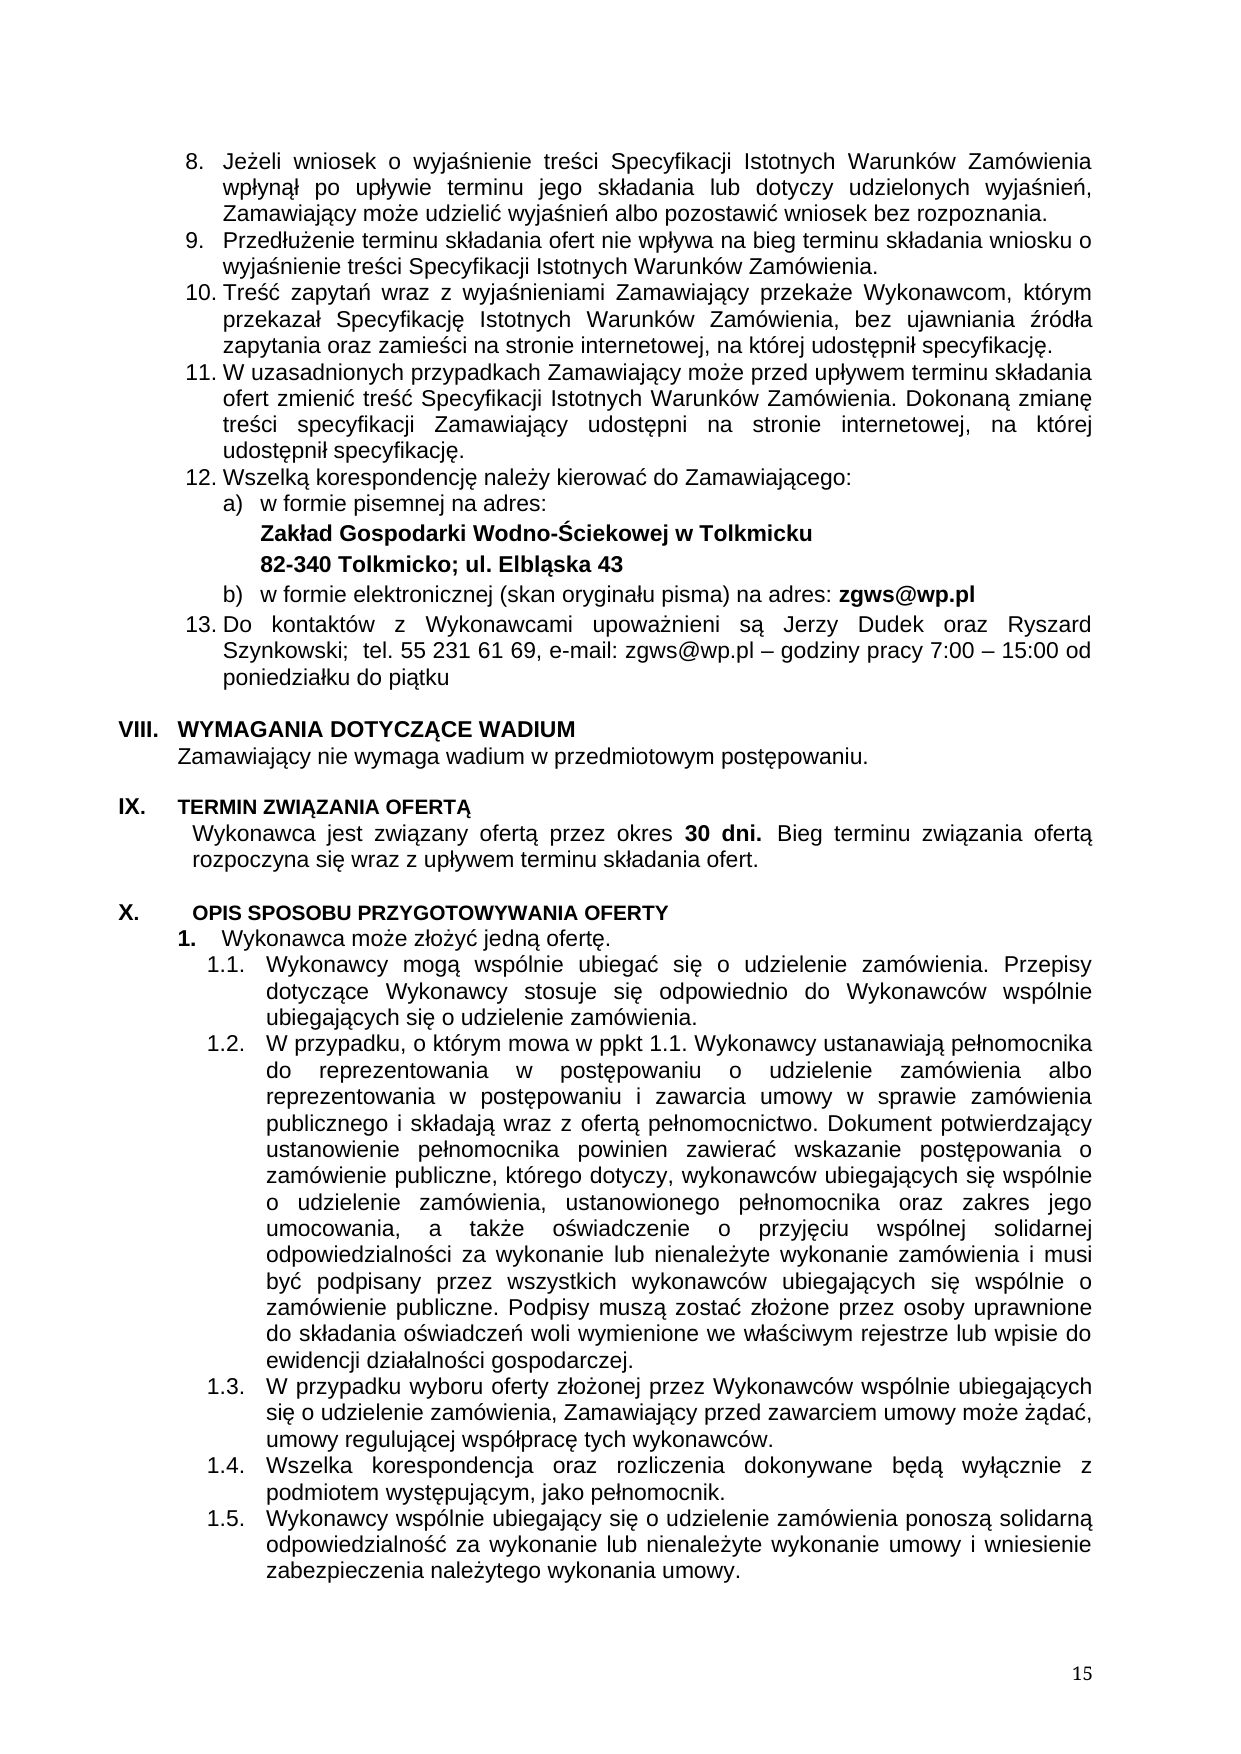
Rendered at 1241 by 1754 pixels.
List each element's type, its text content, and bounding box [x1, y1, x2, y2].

list Wszelką korespondencję należy kierować do Zamawiającego: [185, 464, 1093, 490]
text VIII. WYMAGANIA DOTYCZĄCE WADIUM [118, 716, 1093, 743]
list Zakład Gospodarki Wodno-Ściekowej w Tolkmicku [260, 520, 1093, 547]
text X. OPIS SPOSOBU PRZYGOTOWYWANIA OFERTY [118, 899, 1093, 925]
list Treść zapytań wraz z wyjaśnieniami Zamawiający przekaże Wykonawcom, którym przekazał Specyfikację Istotnych Warunków Zamówienia, bez ujawniania źródła zapytania oraz zamieści na stronie internetowej, na której udostępnił specyfikację. [185, 279, 1093, 358]
list w formie elektronicznej (skan oryginału pisma) na adres: zgws@wp.pl [223, 581, 1093, 607]
text Wykonawca jest związany ofertą przez okres 30 dni. Bieg terminu związania ofertą rozpoczyna się wraz z upływem terminu składania ofert. [192, 819, 1093, 872]
list W przypadku wyboru oferty złożonej przez Wykonawców wspólnie ubiegających się o udzielenie zamówienia, Zamawiający przed zawarciem umowy może żądać, umowy regulującej współpracę tych wykonawców. [207, 1373, 1093, 1452]
list Wykonawcy wspólnie ubiegający się o udzielenie zamówienia ponoszą solidarną odpowiedzialność za wykonanie lub nienależyte wykonanie umowy i wniesienie zabezpieczenia należytego wykonania umowy. [207, 1505, 1093, 1584]
text Zamawiający nie wymaga wadium w przedmiotowym postępowaniu. [177, 743, 1093, 769]
text IX. TERMIN ZWIĄZANIA OFERTĄ [118, 793, 1093, 819]
list Jeżeli wniosek o wyjaśnienie treści Specyfikacji Istotnych Warunków Zamówienia wpłynął po upływie terminu jego składania lub dotyczy udzielonych wyjaśnień, Zamawiający może udzielić wyjaśnień albo pozostawić wniosek bez rozpoznania. [185, 148, 1093, 227]
list Do kontaktów z Wykonawcami upoważnieni są Jerzy Dudek oraz Ryszard Szynkowski; tel. 55 231 61 69, e-mail: zgws@wp.pl – godziny pracy 7:00 – 15:00 od poniedziałku do piątku [185, 611, 1093, 690]
list W uzasadnionych przypadkach Zamawiający może przed upływem terminu składania ofert zmienić treść Specyfikacji Istotnych Warunków Zamówienia. Dokonaną zmianę treści specyfikacji Zamawiający udostępni na stronie internetowej, na której udostępnił specyfikację. [185, 358, 1093, 464]
list Wykonawcy mogą wspólnie ubiegać się o udzielenie zamówienia. Przepisy dotyczące Wykonawcy stosuje się odpowiednio do Wykonawców wspólnie ubiegających się o udzielenie zamówienia. [207, 951, 1093, 1030]
list 82-340 Tolkmicko; ul. Elbląska 43 [260, 551, 1093, 577]
list Przedłużenie terminu składania ofert nie wpływa na bieg terminu składania wniosku o wyjaśnienie treści Specyfikacji Istotnych Warunków Zamówienia. [185, 227, 1093, 279]
list W przypadku, o którym mowa w ppkt 1.1. Wykonawcy ustanawiają pełnomocnika do reprezentowania w postępowaniu o udzielenie zamówienia albo reprezentowania w postępowaniu i zawarcia umowy w sprawie zamówienia publicznego i składają wraz z ofertą pełnomocnictwo. Dokument potwierdzający ustanowienie pełnomocnika powinien zawierać wskazanie postępowania o zamówienie publiczne, którego dotyczy, wykonawców ubiegających się wspólnie o udzielenie zamówienia, ustanowionego pełnomocnika oraz zakres jego umocowania, a także oświadczenie o przyjęciu wspólnej solidarnej odpowiedzialności za wykonanie lub nienależyte wykonanie zamówienia i musi być podpisany przez wszystkich wykonawców ubiegających się wspólnie o zamówienie publiczne. Podpisy muszą zostać złożone przez osoby uprawnione do składania oświadczeń woli wymienione we właściwym rejestrze lub wpisie do ewidencji działalności gospodarczej. [207, 1030, 1093, 1373]
list w formie pisemnej na adres: [223, 490, 1093, 517]
text 1. Wykonawca może złożyć jedną ofertę. [177, 925, 1093, 951]
list Wszelka korespondencja oraz rozliczenia dokonywane będą wyłącznie z podmiotem występującym, jako pełnomocnik. [207, 1452, 1093, 1505]
